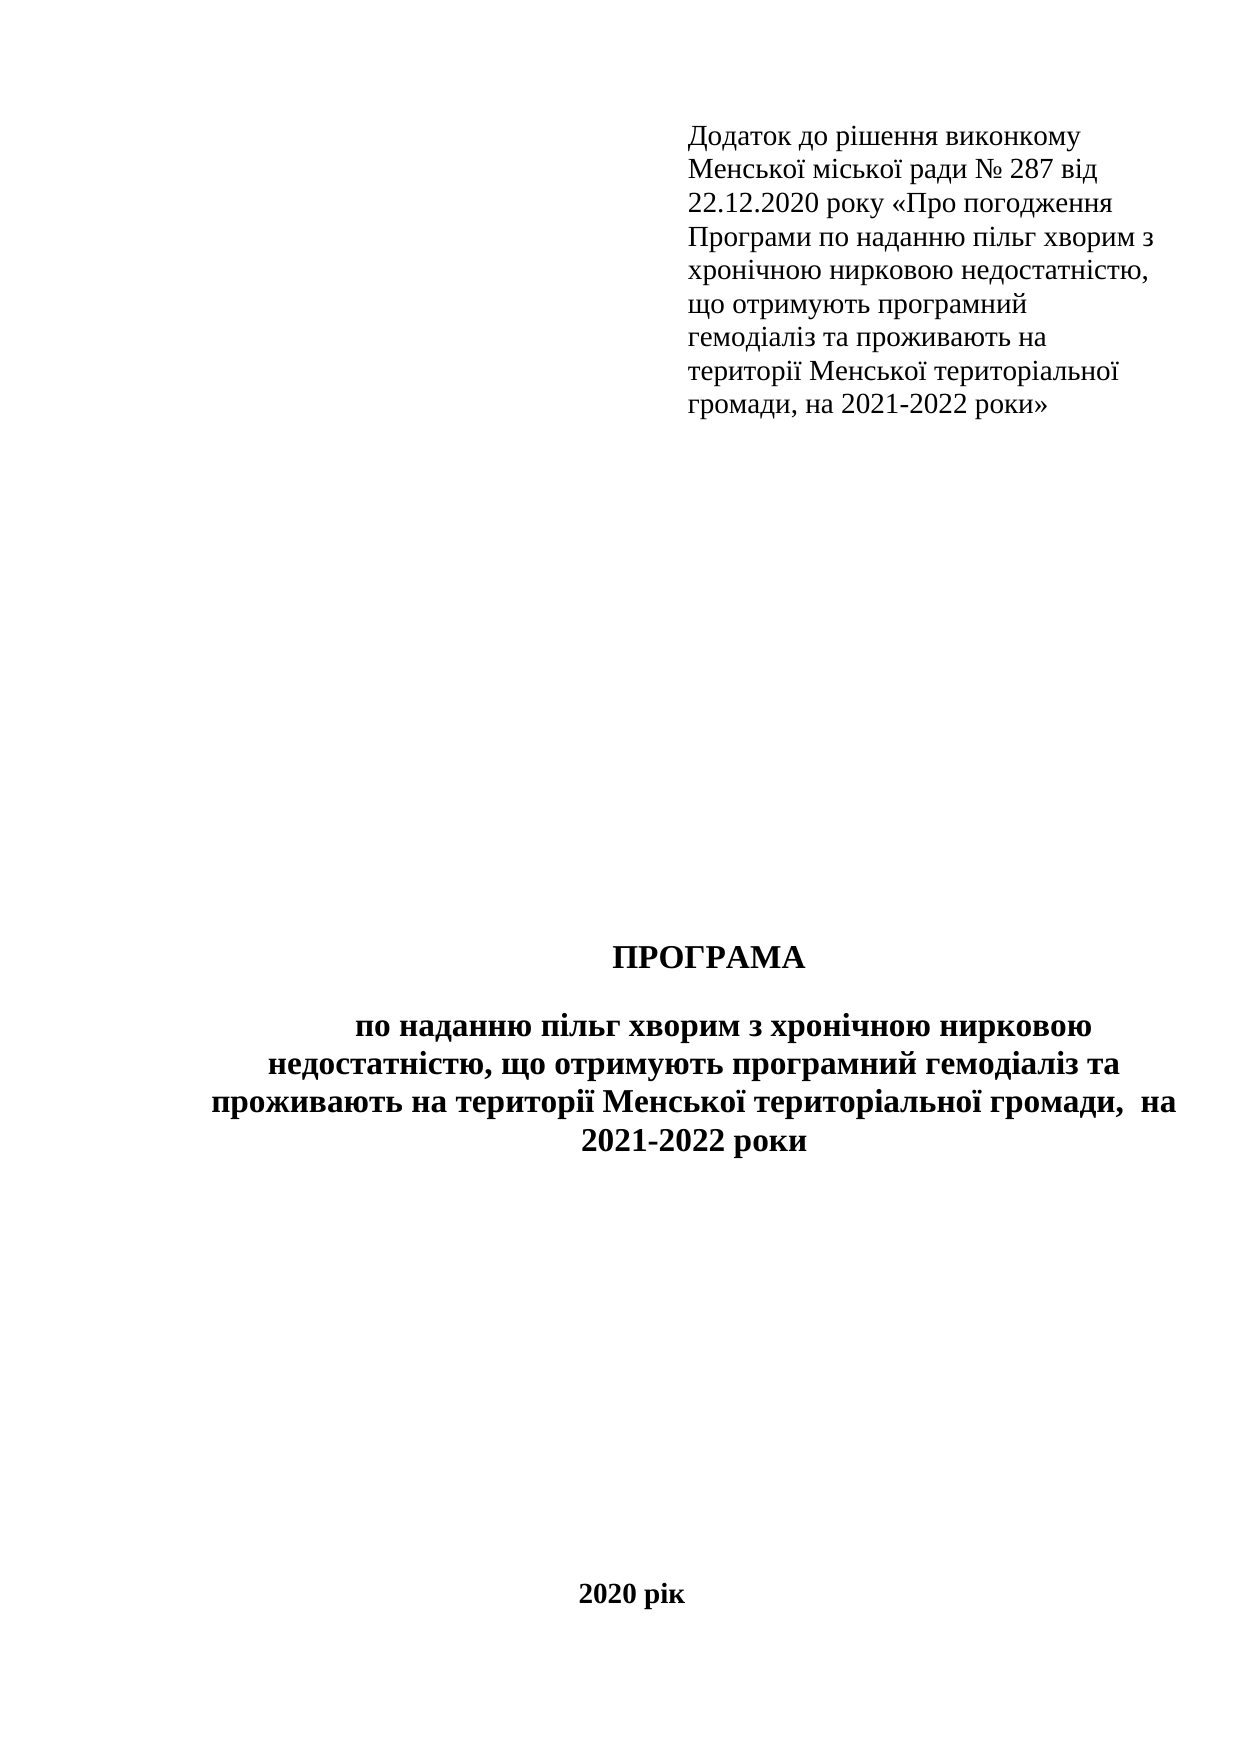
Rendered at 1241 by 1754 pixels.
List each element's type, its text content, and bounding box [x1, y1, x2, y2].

text хронічною нирковою недостатністю, [177, 252, 1181, 286]
text по наданню пільг хворим з хронічною нирковою недостатністю, що отримують програмний гемодіаліз та проживають на території Менської територіальної громади, на 2021-2022 роки [207, 1005, 1181, 1158]
text території Менської територіальної [177, 353, 1181, 386]
text гемодіаліз та проживають на [177, 319, 1181, 353]
subtitle ПРОГРАМА [177, 938, 1181, 976]
text що отримують програмний [177, 286, 1181, 319]
text 2020 рік [177, 1576, 1181, 1610]
text громади, на 2021-2022 роки» [177, 386, 1181, 420]
text Додаток до рішення виконкому [177, 118, 1181, 152]
text Менської міської ради № 287 від [177, 152, 1181, 185]
text 22.12.2020 року «Про погодження [177, 185, 1181, 219]
text Програми по наданню пільг хворим з [177, 219, 1181, 252]
